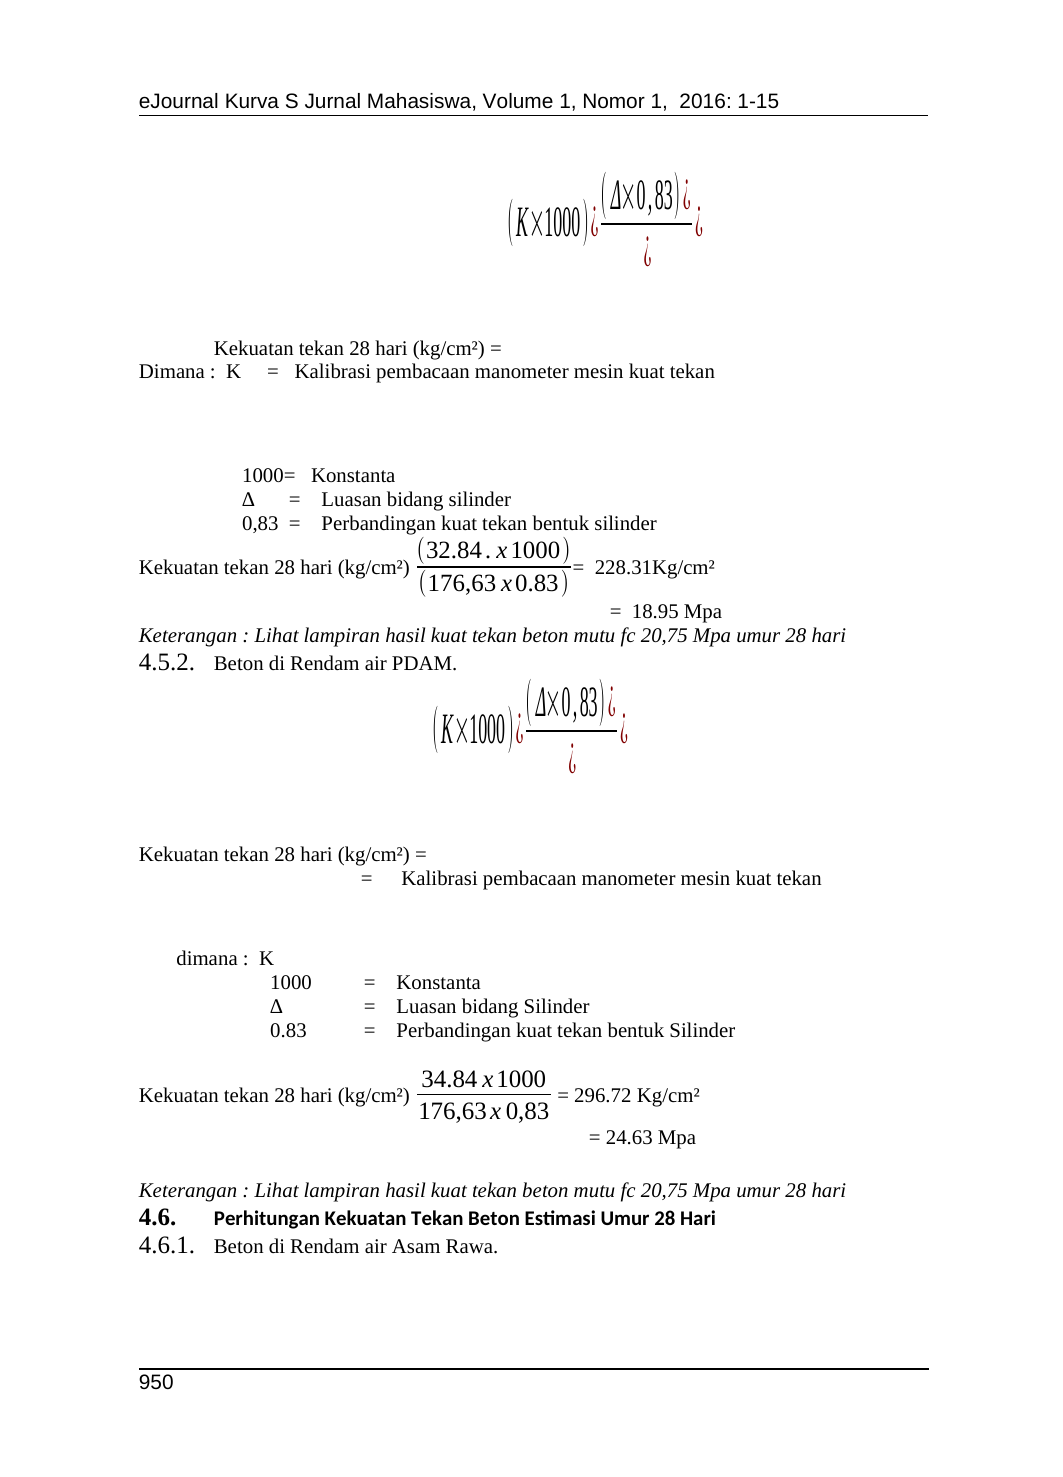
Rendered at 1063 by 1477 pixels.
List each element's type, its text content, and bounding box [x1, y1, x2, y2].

text = 24.63 Mpa [589, 1125, 929, 1149]
text Kekuatan tekan 28 hari (kg/cm²) = 296.72 Kg/cm² [139, 1066, 929, 1125]
text 0,83 = Perbandingan kuat tekan bentuk silinder [242, 511, 929, 535]
list Perhitungan Kekuatan Tekan Beton Estimasi Umur 28 Hari [139, 1202, 929, 1231]
list 1000= Konstanta [242, 383, 929, 487]
list Kekuatan tekan 28 hari (kg/cm²) = [139, 676, 929, 866]
text ∆ = Luasan bidang silinder [242, 487, 929, 511]
text Kekuatan tekan 28 hari (kg/cm²) = 228.31Kg/cm² [139, 535, 929, 599]
list Kekuatan tekan 28 hari (kg/cm²) = [214, 169, 929, 359]
text 0.83 = Perbandingan kuat tekan bentuk Silinder [139, 1018, 929, 1042]
text 1000 = Konstanta [139, 970, 929, 994]
text Keterangan : Lihat lampiran hasil kuat tekan beton mutu fc 20,75 Mpa umur 28 hari [139, 1178, 929, 1202]
text = 18.95 Mpa [514, 599, 929, 623]
list Dimana : K = Kalibrasi pembacaan manometer mesin kuat tekan [139, 359, 929, 383]
list Beton di Rendam air Asam Rawa. [139, 1231, 929, 1259]
list dimana : K = Kalibrasi pembacaan manometer mesin kuat tekan [176, 866, 929, 970]
text Keterangan : Lihat lampiran hasil kuat tekan beton mutu fc 20,75 Mpa umur 28 hari [139, 623, 929, 647]
list Beton di Rendam air PDAM. [139, 647, 929, 676]
text ∆ = Luasan bidang Silinder [139, 994, 929, 1018]
